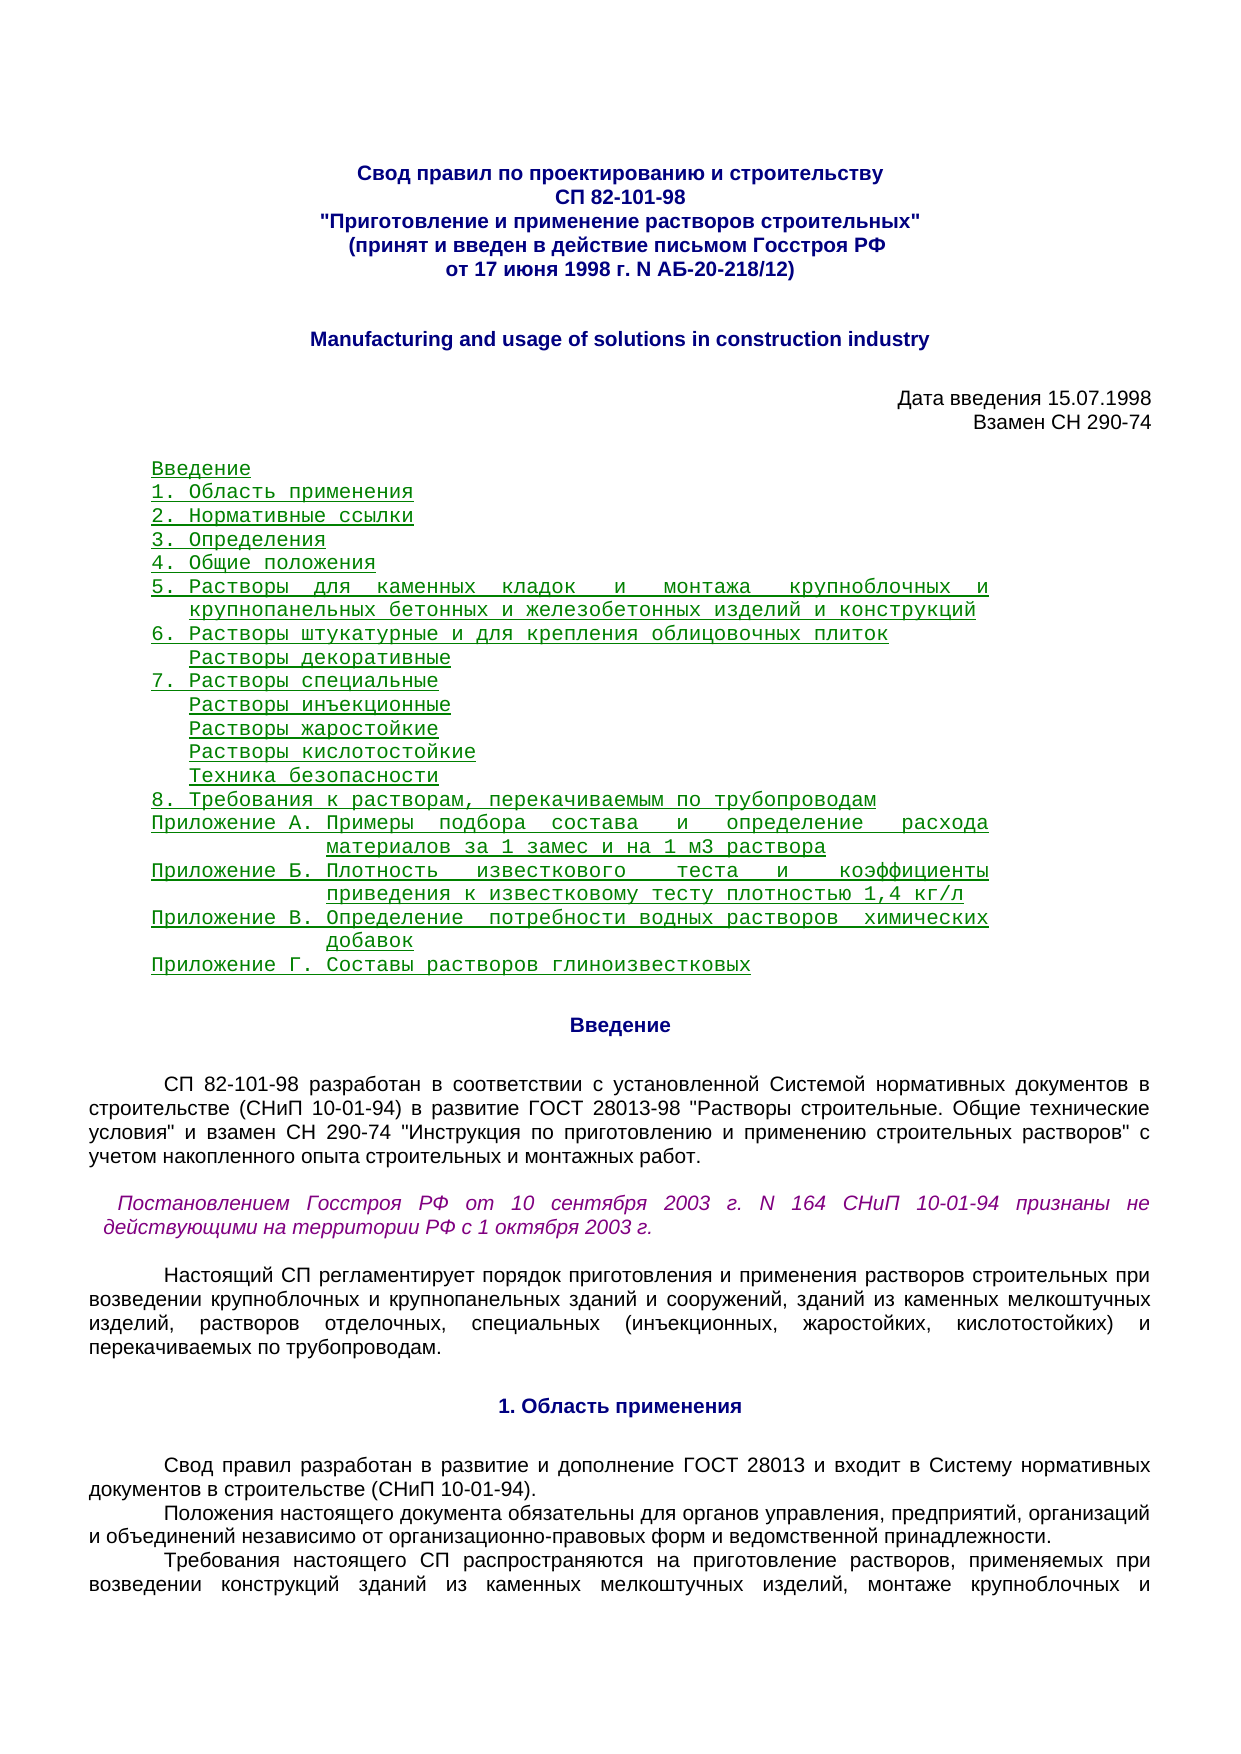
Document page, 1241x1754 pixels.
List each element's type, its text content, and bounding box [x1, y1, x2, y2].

text Приложение В. Определение потребности водных растворов химических [88, 907, 1152, 931]
text приведения к известковому тесту плотностью 1,4 кг/л [88, 883, 1152, 907]
list Введение [88, 1013, 1152, 1037]
text 7. Растворы специальные [88, 670, 1152, 694]
text 2. Нормативные ссылки [88, 505, 1152, 528]
text 4. Общие положения [88, 552, 1152, 576]
text Настоящий СП регламентирует порядок приготовления и применения растворов строительных при возведении крупноблочных и крупнопанельных зданий и сооружений, зданий из каменных мелкоштучных изделий, растворов отделочных, специальных (инъекционных, жаростойких, кислотостойких) и перекачиваемых по трубопроводам. [88, 1263, 1152, 1359]
text Растворы инъекционные [88, 694, 1152, 718]
text Дата введения 15.07.1998 [88, 386, 1152, 410]
text материалов за 1 замес и на 1 м3 раствора [88, 836, 1152, 859]
text крупнопанельных бетонных и железобетонных изделий и конструкций [88, 599, 1152, 623]
list 1. Область применения [88, 1394, 1152, 1418]
list Свод правил по проектированию и строительству СП 82-101-98 "Приготовление и применение растворов строительных" (принят и введен в действие письмом Госстроя РФ от 17 июня 1998 г. N АБ-20-218/12) [88, 161, 1152, 281]
list Manufacturing and usage of solutions in construction industry [88, 327, 1152, 351]
text 8. Требования к растворам, перекачиваемым по трубопроводам [88, 789, 1152, 812]
text Приложение А. Примеры подбора состава и определение расхода [88, 812, 1152, 836]
text Приложение Б. Плотность известкового теста и коэффициенты [88, 859, 1152, 883]
text 3. Определения [88, 528, 1152, 552]
text Приложение Г. Составы растворов глиноизвестковых [88, 954, 1152, 978]
text Введение [88, 458, 1152, 481]
text Растворы кислотостойкие [88, 741, 1152, 765]
text Техника безопасности [88, 765, 1152, 789]
text СП 82-101-98 разработан в соответствии с установленной Системой нормативных документов в строительстве (СНиП 10-01-94) в развитие ГОСТ 28013-98 "Растворы строительные. Общие технические условия" и взамен СН 290-74 "Инструкция по приготовлению и применению строительных растворов" с учетом накопленного опыта строительных и монтажных работ. [88, 1072, 1152, 1167]
text Положения настоящего документа обязательны для органов управления, предприятий, организаций и объединений независимо от организационно-правовых форм и ведомственной принадлежности. [88, 1500, 1152, 1548]
text Растворы жаростойкие [88, 718, 1152, 741]
text 5. Растворы для каменных кладок и монтажа крупноблочных и [88, 576, 1152, 599]
text Свод правил разработан в развитие и дополнение ГОСТ 28013 и входит в Систему нормативных документов в строительстве (СНиП 10-01-94). [88, 1452, 1152, 1500]
text Растворы декоративные [88, 647, 1152, 670]
text Взамен СН 290-74 [88, 410, 1152, 434]
text Постановлением Госстроя РФ от 10 сентября 2003 г. N 164 СНиП 10-01-94 признаны не действующими на территории РФ с 1 октября 2003 г. [103, 1191, 1152, 1239]
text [88, 1548, 1152, 1596]
text 6. Растворы штукатурные и для крепления облицовочных плиток [88, 623, 1152, 647]
text добавок [88, 931, 1152, 954]
text 1. Область применения [88, 481, 1152, 505]
